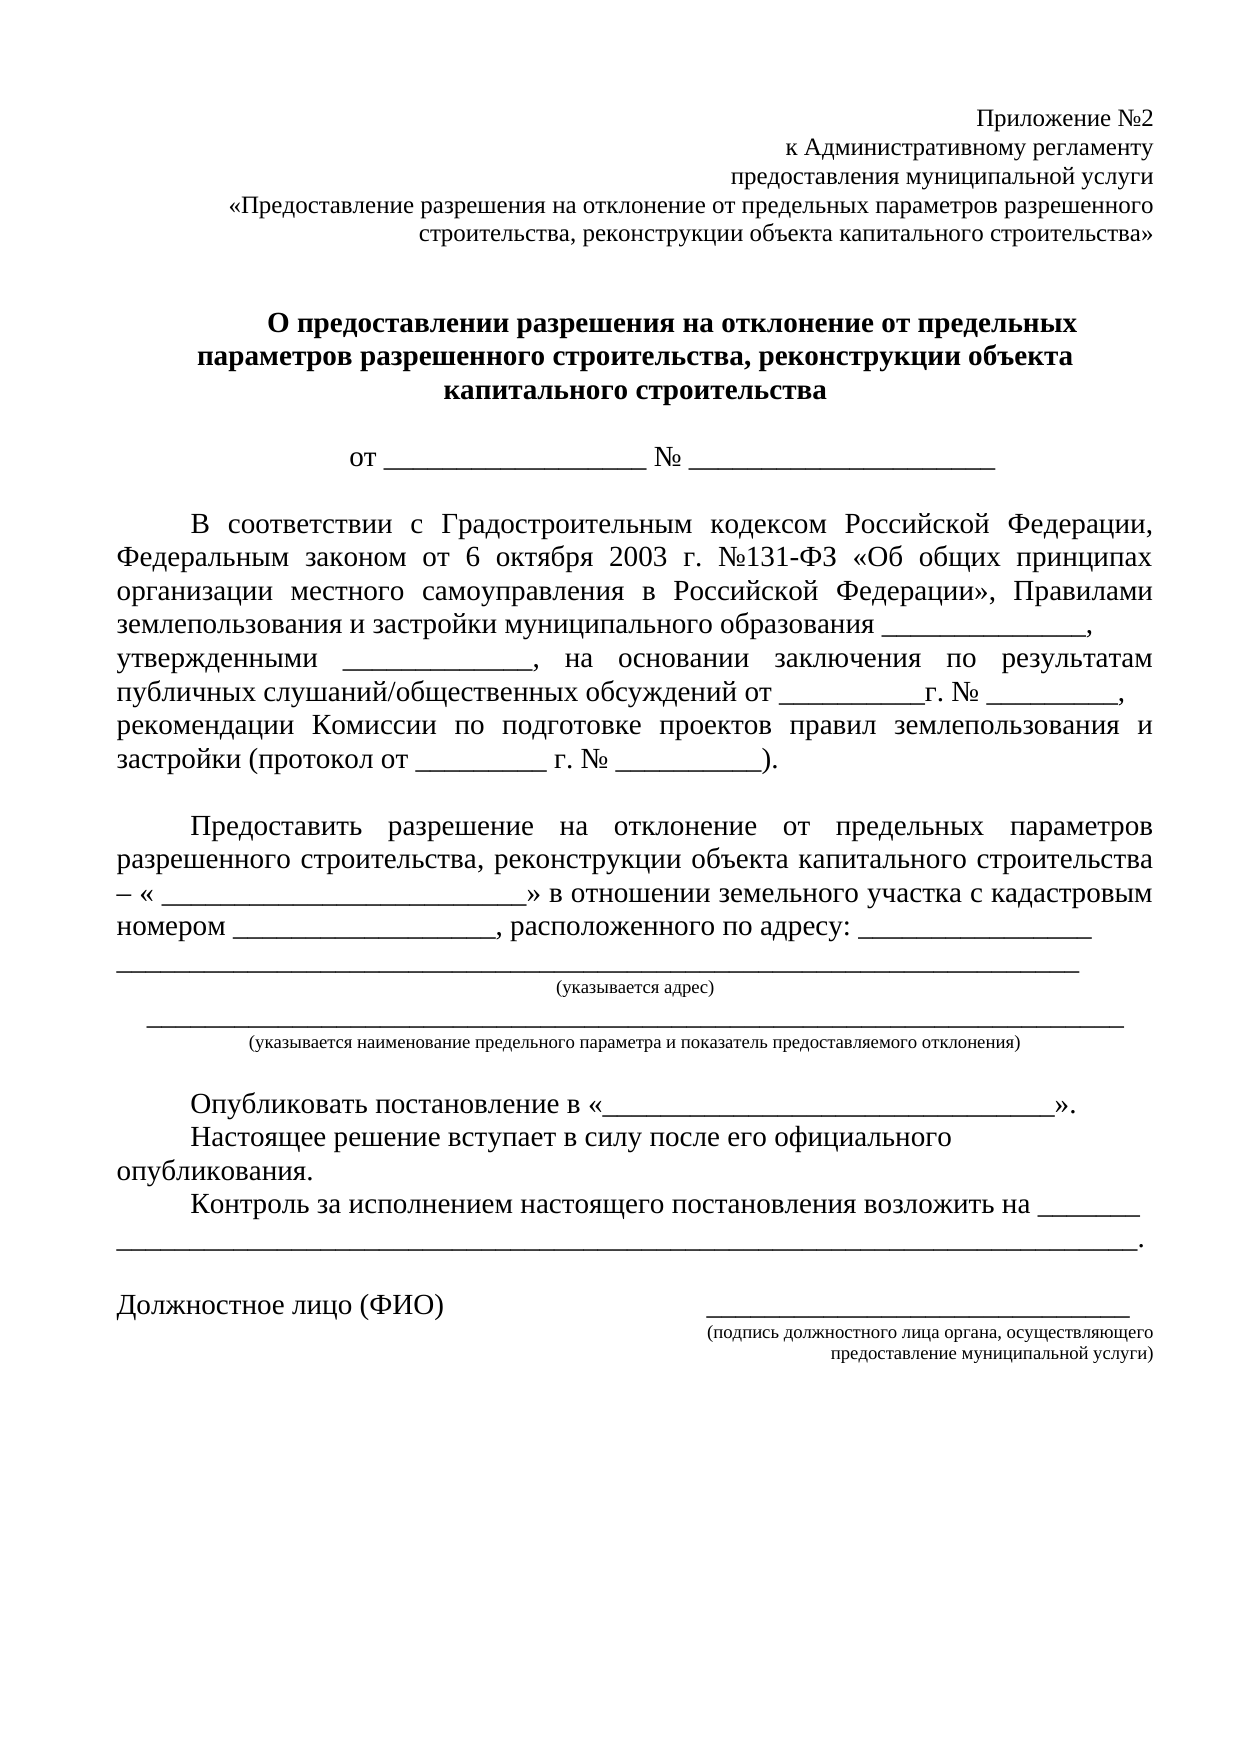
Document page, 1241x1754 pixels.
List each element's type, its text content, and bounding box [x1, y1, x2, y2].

text ___________________________________________________________________ [116, 997, 1154, 1031]
text (указывается наименование предельного параметра и показатель предоставляемого отклонения) [116, 1031, 1154, 1052]
text от __________________ № _____________________ [116, 439, 1154, 472]
text Приложение №2 [116, 103, 1154, 132]
text «Предоставление разрешения на отклонение от предельных параметров разрешенного строительства, реконструкции объекта капитального строительства» [116, 190, 1154, 247]
text Контроль за исполнением настоящего постановления возложить на _______ [116, 1186, 1154, 1220]
text Предоставить разрешение на отклонение от предельных параметров разрешенного строительства, реконструкции объекта капитального строительства – « _________________________» в отношении земельного участка с кадастровым номером __________________, расположенного по адресу: ________________ [116, 808, 1154, 942]
text __________________________________________________________________ [116, 942, 1154, 976]
text к Административному регламенту [116, 132, 1154, 161]
text Опубликовать постановление в «_______________________________». [116, 1086, 1154, 1119]
text О предоставлении разрешения на отклонение от предельных параметров разрешенного строительства, реконструкции объекта капитального строительства [116, 305, 1154, 405]
text рекомендации Комиссии по подготовке проектов правил землепользования и застройки (протокол от _________ г. № __________). [116, 707, 1154, 774]
text В соответствии с Градостроительным кодексом Российской Федерации, Федеральным законом от 6 октября 2003 г. №131-ФЗ «Об общих принципах организации местного самоуправления в Российской Федерации», Правилами землепользования и застройки муниципального образования ______________, [116, 506, 1154, 640]
text предоставление муниципальной услуги) [116, 1342, 1154, 1364]
text Должностное лицо (ФИО) _____________________________ [116, 1287, 1154, 1321]
text Настоящее решение вступает в силу после его официального опубликования. [116, 1119, 1154, 1186]
text утвержденными _____________, на основании заключения по результатам публичных слушаний/общественных обсуждений от __________г. № _________, [116, 640, 1154, 707]
text ______________________________________________________________________. [116, 1220, 1154, 1253]
text (указывается адрес) [116, 976, 1154, 997]
text предоставления муниципальной услуги [116, 161, 1154, 190]
text (подпись должностного лица органа, осуществляющего [116, 1321, 1154, 1342]
